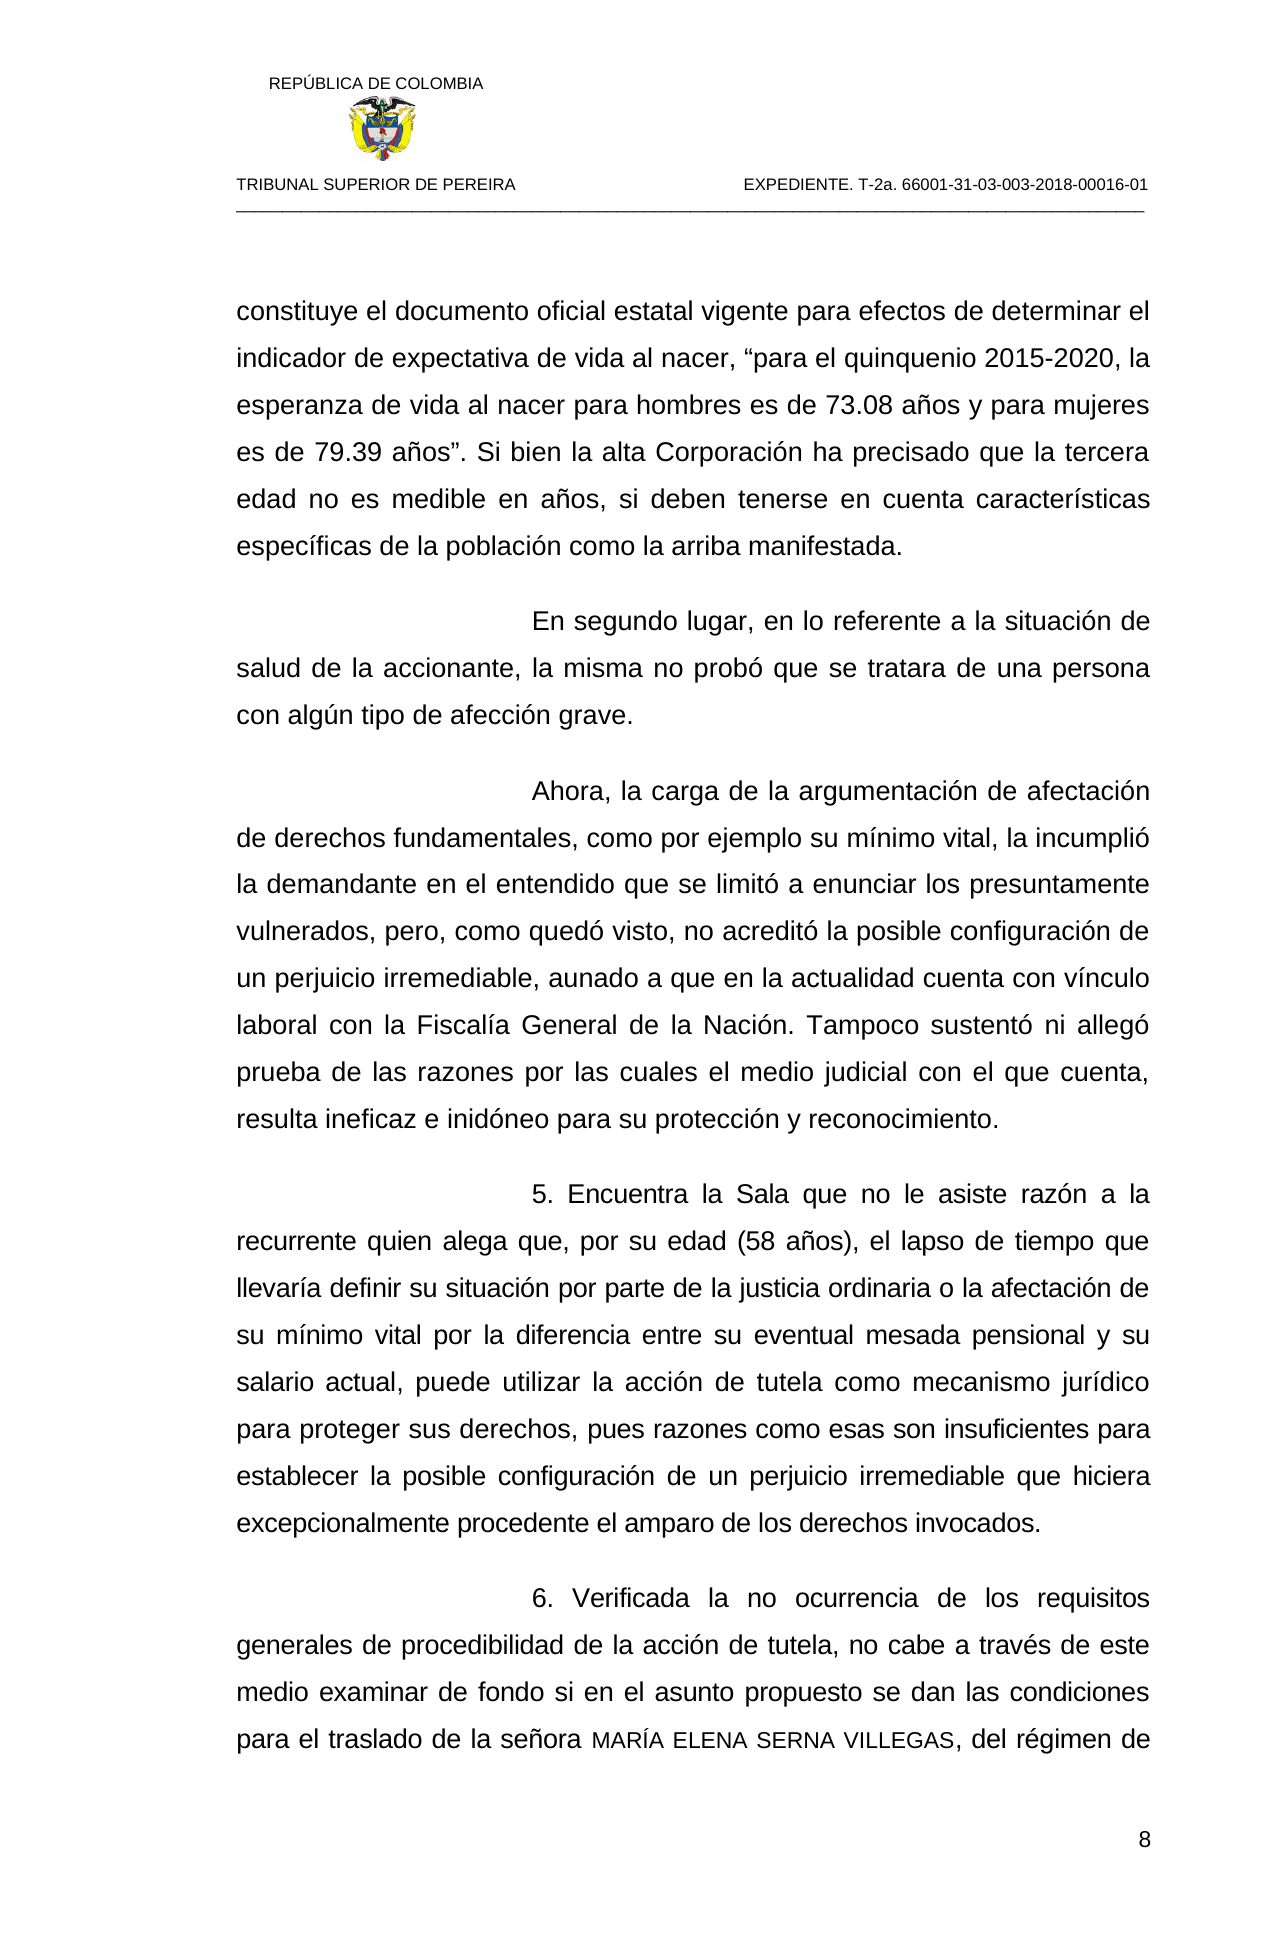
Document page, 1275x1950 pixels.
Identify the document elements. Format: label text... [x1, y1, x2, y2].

text 5. Encuentra la Sala que no le asiste razón a la recurrente quien alega que, por su edad (58 años), el lapso de tiempo que llevaría definir su situación por parte de la justicia ordinaria o la afectación de su mínimo vital por la diferencia entre su eventual mesada pensional y su salario actual, puede utilizar la acción de tutela como mecanismo jurídico para proteger sus derechos, pues razones como esas son insuficientes para establecer la posible configuración de un perjuicio irremediable que hiciera excepcionalmente procedente el amparo de los derechos invocados. [236, 1178, 1151, 1538]
text En segundo lugar, en lo referente a la situación de salud de la accionante, la misma no probó que se tratara de una persona con algún tipo de afección grave. [236, 605, 1151, 730]
text Ahora, la carga de la argumentación de afectación de derechos fundamentales, como por ejemplo su mínimo vital, la incumplió la demandante en el entendido que se limitó a enunciar los presuntamente vulnerados, pero, como quedó visto, no acreditó la posible configuración de un perjuicio irremediable, aunado a que en la actualidad cuenta con vínculo laboral con la Fiscalía General de la Nación. Tampoco sustentó ni allegó prueba de las razones por las cuales el medio judicial con el que cuenta, resulta ineficaz e inidóneo para su protección y reconocimiento. [236, 775, 1151, 1134]
picture [348, 96, 416, 161]
